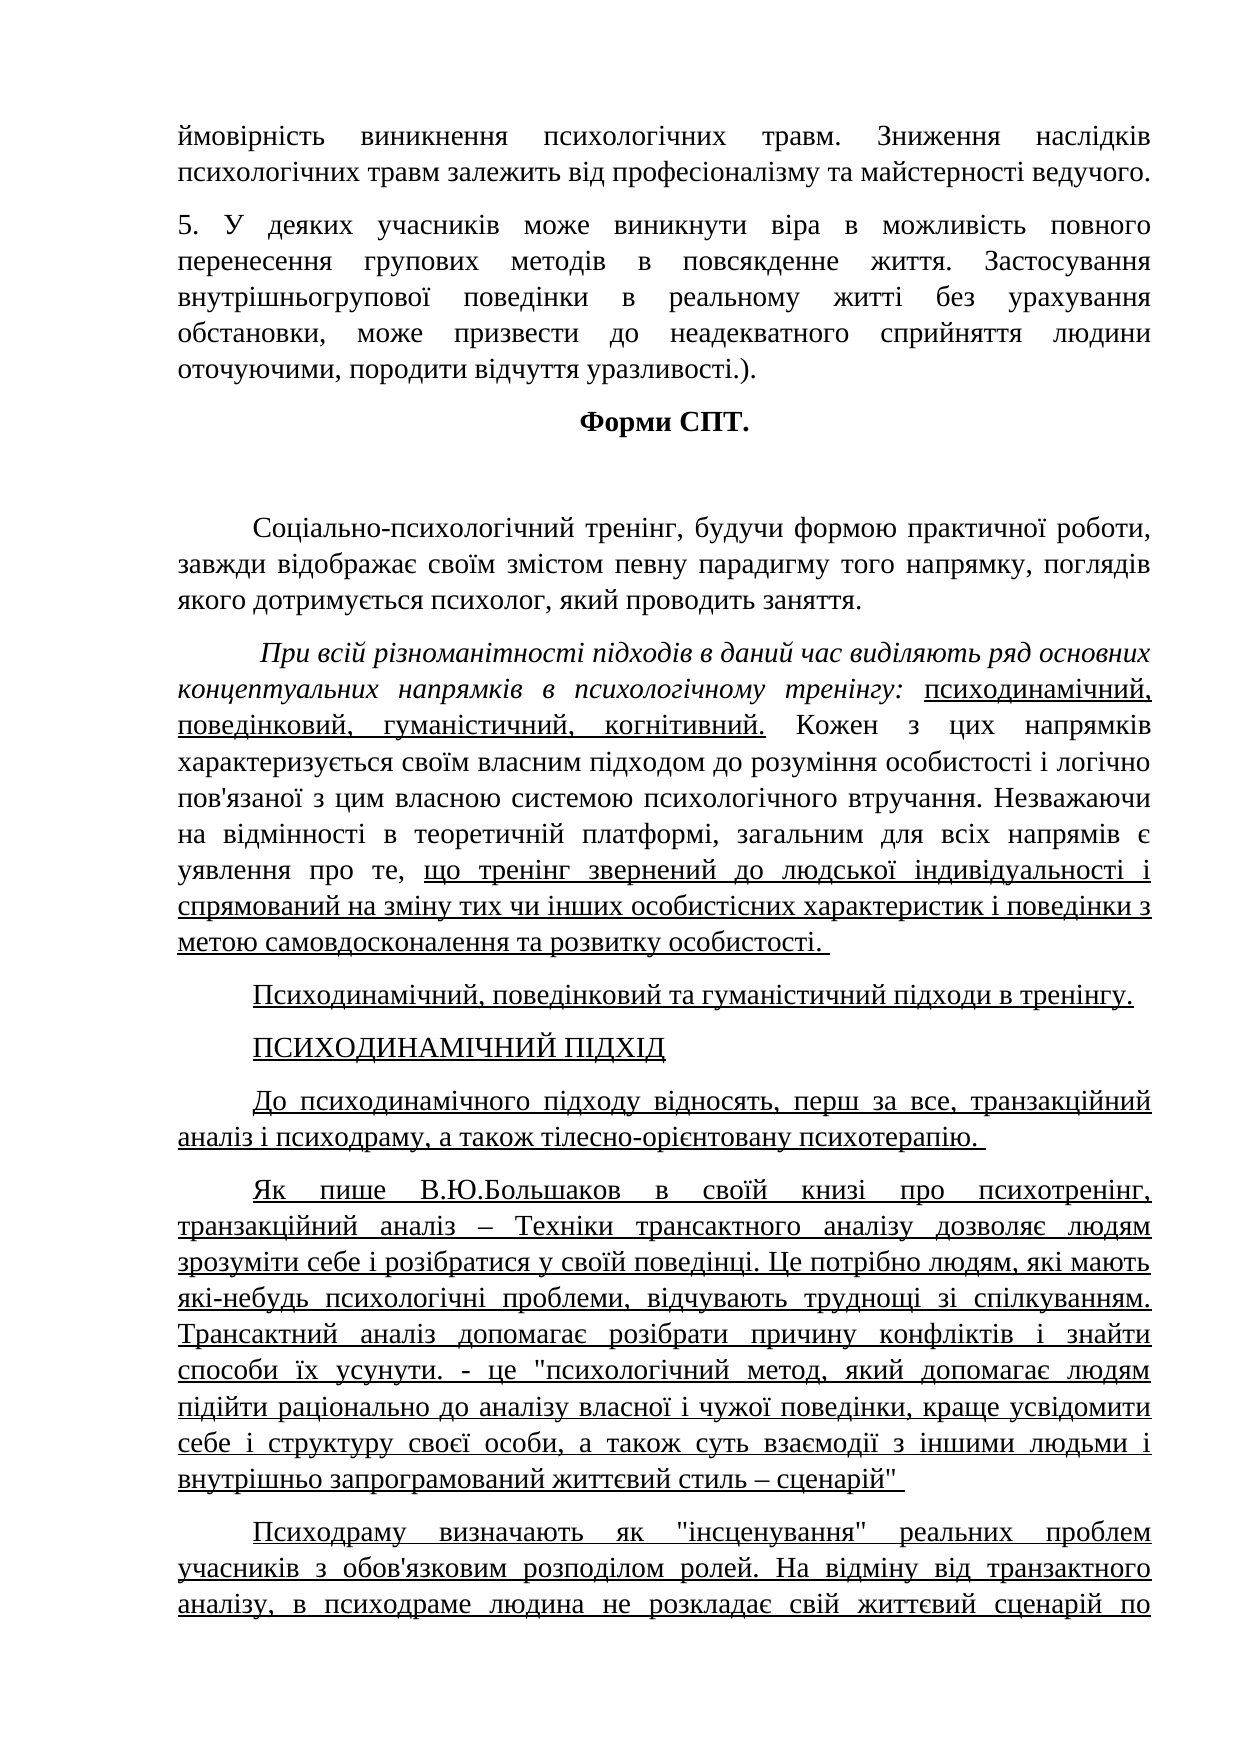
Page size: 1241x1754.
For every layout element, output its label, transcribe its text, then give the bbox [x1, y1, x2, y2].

text ПСИХОДИНАМІЧНИЙ ПІДХІД [177, 1030, 1152, 1063]
text Як пише В.Ю.Большаков в своїй книзі про психотренінг, транзакційний аналіз – Техніки трансактного аналізу дозволяє людям зрозуміти себе і розібратися у своїй поведінці. Це потрібно людям, які мають які-небудь психологічні проблеми, відчувають труднощі зі спілкуванням. Трансактний аналіз допомагає розібрати причину конфліктів і знайти способи їх усунути. - це "психологічний метод, який допомагає людям підійти раціонально до аналізу власної і чужої поведінки, краще усвідомити себе і структуру своєї особи, а також суть взаємодії з іншими людьми і внутрішньо запрограмований життєвий стиль – сценарій" [177, 1172, 1152, 1237]
text Як пише В.Ю.Большаков в своїй книзі про психотренінг, транзакційний аналіз – Техніки трансактного аналізу дозволяє людям зрозуміти себе і розібратися у своїй поведінці. Це потрібно людям, які мають які-небудь психологічні проблеми, відчувають труднощі зі спілкуванням. Трансактний аналіз допомагає розібрати причину конфліктів і знайти способи їх усунути. - це "психологічний метод, який допомагає людям підійти раціонально до аналізу власної і чужої поведінки, краще усвідомити себе і структуру своєї особи, а також суть взаємодії з іншими людьми і внутрішньо запрограмований життєвий стиль – сценарій" [177, 1455, 1152, 1494]
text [177, 1580, 1152, 1619]
text При всій різноманітності підходів в даний час виділяють ряд основних концептуальних напрямків в психологічному тренінгу: психодинамічний, поведінковий, гуманістичний, когнітивний. Кожен з цих напрямків характеризується своїм власним підходом до розуміння особистості і логічно пов'язаної з цим власною системою психологічного втручання. Незважаючи на відмінності в теоретичній платформі, загальним для всіх напрямів є уявлення про те, що тренінг звернений до людської індивідуальності і спрямований на зміну тих чи інших особистісних характеристик і поведінки з метою самовдосконалення та розвитку особистості. [177, 635, 1152, 917]
text 5. У деяких учасників може виникнути віра в можливість повного перенесення групових методів в повсякденне життя. Застосування внутрішньогрупової поведінки в реальному житті без урахування обстановки, може призвести до неадекватного сприйняття людини оточуючими, породити відчуття уразливості.). [177, 207, 1152, 385]
text Як пише В.Ю.Большаков в своїй книзі про психотренінг, транзакційний аналіз – Техніки трансактного аналізу дозволяє людям зрозуміти себе і розібратися у своїй поведінці. Це потрібно людям, які мають які-небудь психологічні проблеми, відчувають труднощі зі спілкуванням. Трансактний аналіз допомагає розібрати причину конфліктів і знайти способи їх усунути. - це "психологічний метод, який допомагає людям підійти раціонально до аналізу власної і чужої поведінки, краще усвідомити себе і структуру своєї особи, а також суть взаємодії з іншими людьми і внутрішньо запрограмований життєвий стиль – сценарій" [177, 1238, 1152, 1309]
text При всій різноманітності підходів в даний час виділяють ряд основних концептуальних напрямків в психологічному тренінгу: психодинамічний, поведінковий, гуманістичний, когнітивний. Кожен з цих напрямків характеризується своїм власним підходом до розуміння особистості і логічно пов'язаної з цим власною системою психологічного втручання. Незважаючи на відмінності в теоретичній платформі, загальним для всіх напрямів є уявлення про те, що тренінг звернений до людської індивідуальності і спрямований на зміну тих чи інших особистісних характеристик і поведінки з метою самовдосконалення та розвитку особистості. [177, 918, 1152, 958]
text Соціально-психологічний тренінг, будучи формою практичної роботи, завжди відображає своїм змістом певну парадигму того напрямку, поглядів якого дотримується психолог, який проводить заняття. [177, 510, 1152, 616]
text Як пише В.Ю.Большаков в своїй книзі про психотренінг, транзакційний аналіз – Техніки трансактного аналізу дозволяє людям зрозуміти себе і розібратися у своїй поведінці. Це потрібно людям, які мають які-небудь психологічні проблеми, відчувають труднощі зі спілкуванням. Трансактний аналіз допомагає розібрати причину конфліктів і знайти способи їх усунути. - це "психологічний метод, який допомагає людям підійти раціонально до аналізу власної і чужої поведінки, краще усвідомити себе і структуру своєї особи, а також суть взаємодії з іншими людьми і внутрішньо запрограмований життєвий стиль – сценарій" [177, 1346, 1152, 1418]
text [177, 118, 1152, 188]
text До психодинамічного підходу відносять, перш за все, транзакційний аналіз і психодраму, а також тілесно-орієнтовану психотерапію. [177, 1083, 1152, 1152]
text Форми СПТ. [177, 404, 1152, 438]
text Психодинамічний, поведінковий та гуманістичний підходи в тренінгу. [177, 977, 1152, 1011]
